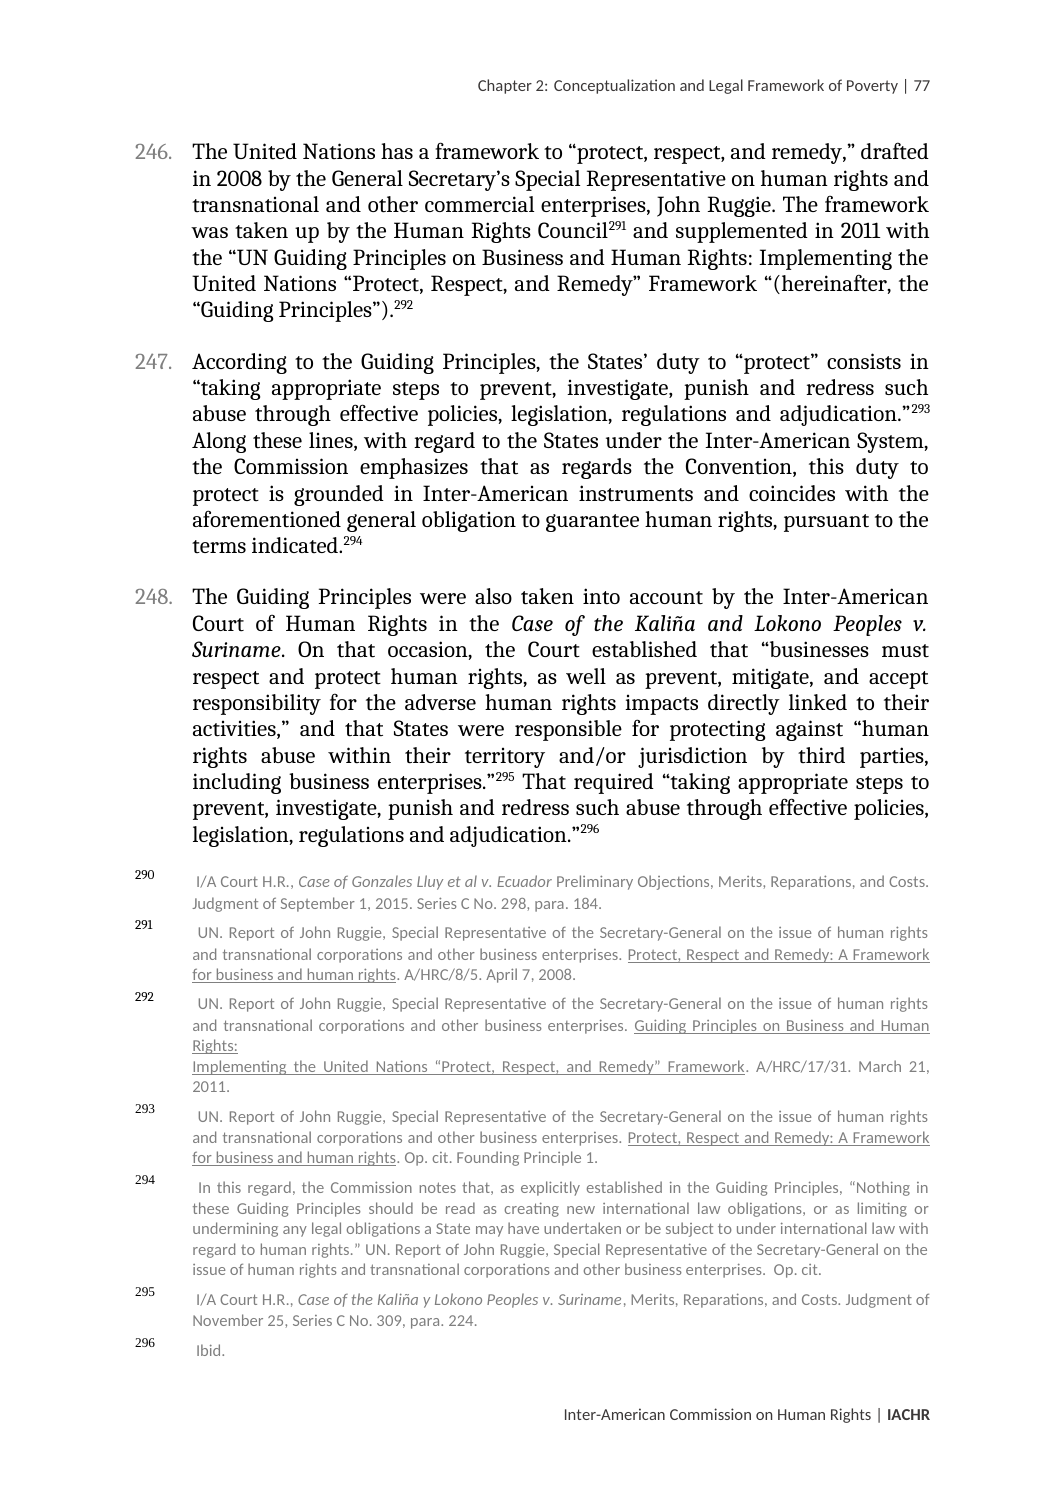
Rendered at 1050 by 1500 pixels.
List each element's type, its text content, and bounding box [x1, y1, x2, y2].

list The Guiding Principles were also taken into account by the Inter-American Court of Human Rights in the Case of the Kaliña and Lokono Peoples v. Suriname. On that occasion, the Court established that “businesses must respect and protect human rights, as well as prevent, mitigate, and accept responsibility for the adverse human rights impacts directly linked to their activities,” and that States were responsible for protecting against “human rights abuse within their territory and/or jurisdiction by third parties, including business enterprises.” That required “taking appropriate steps to prevent, investigate, punish and redress such abuse through effective policies, legislation, regulations and adjudication.” [135, 584, 930, 848]
list The United Nations has a framework to “protect, respect, and remedy,” drafted in 2008 by the General Secretary’s Special Representative on human rights and transnational and other commercial enterprises, John Ruggie. The framework was taken up by the Human Rights Council and supplemented in 2011 with the “UN Guiding Principles on Business and Human Rights: Implementing the United Nations “Protect, Respect, and Remedy” Framework “(hereinafter, the “Guiding Principles”). [135, 139, 930, 323]
list According to the Guiding Principles, the States’ duty to “protect” consists in “taking appropriate steps to prevent, investigate, punish and redress such abuse through effective policies, legislation, regulations and adjudication.” Along these lines, with regard to the States under the Inter-American System, the Commission emphasizes that as regards the Convention, this duty to protect is grounded in Inter-American instruments and coincides with the aforementioned general obligation to guarantee human rights, pursuant to the terms indicated. [135, 348, 930, 559]
